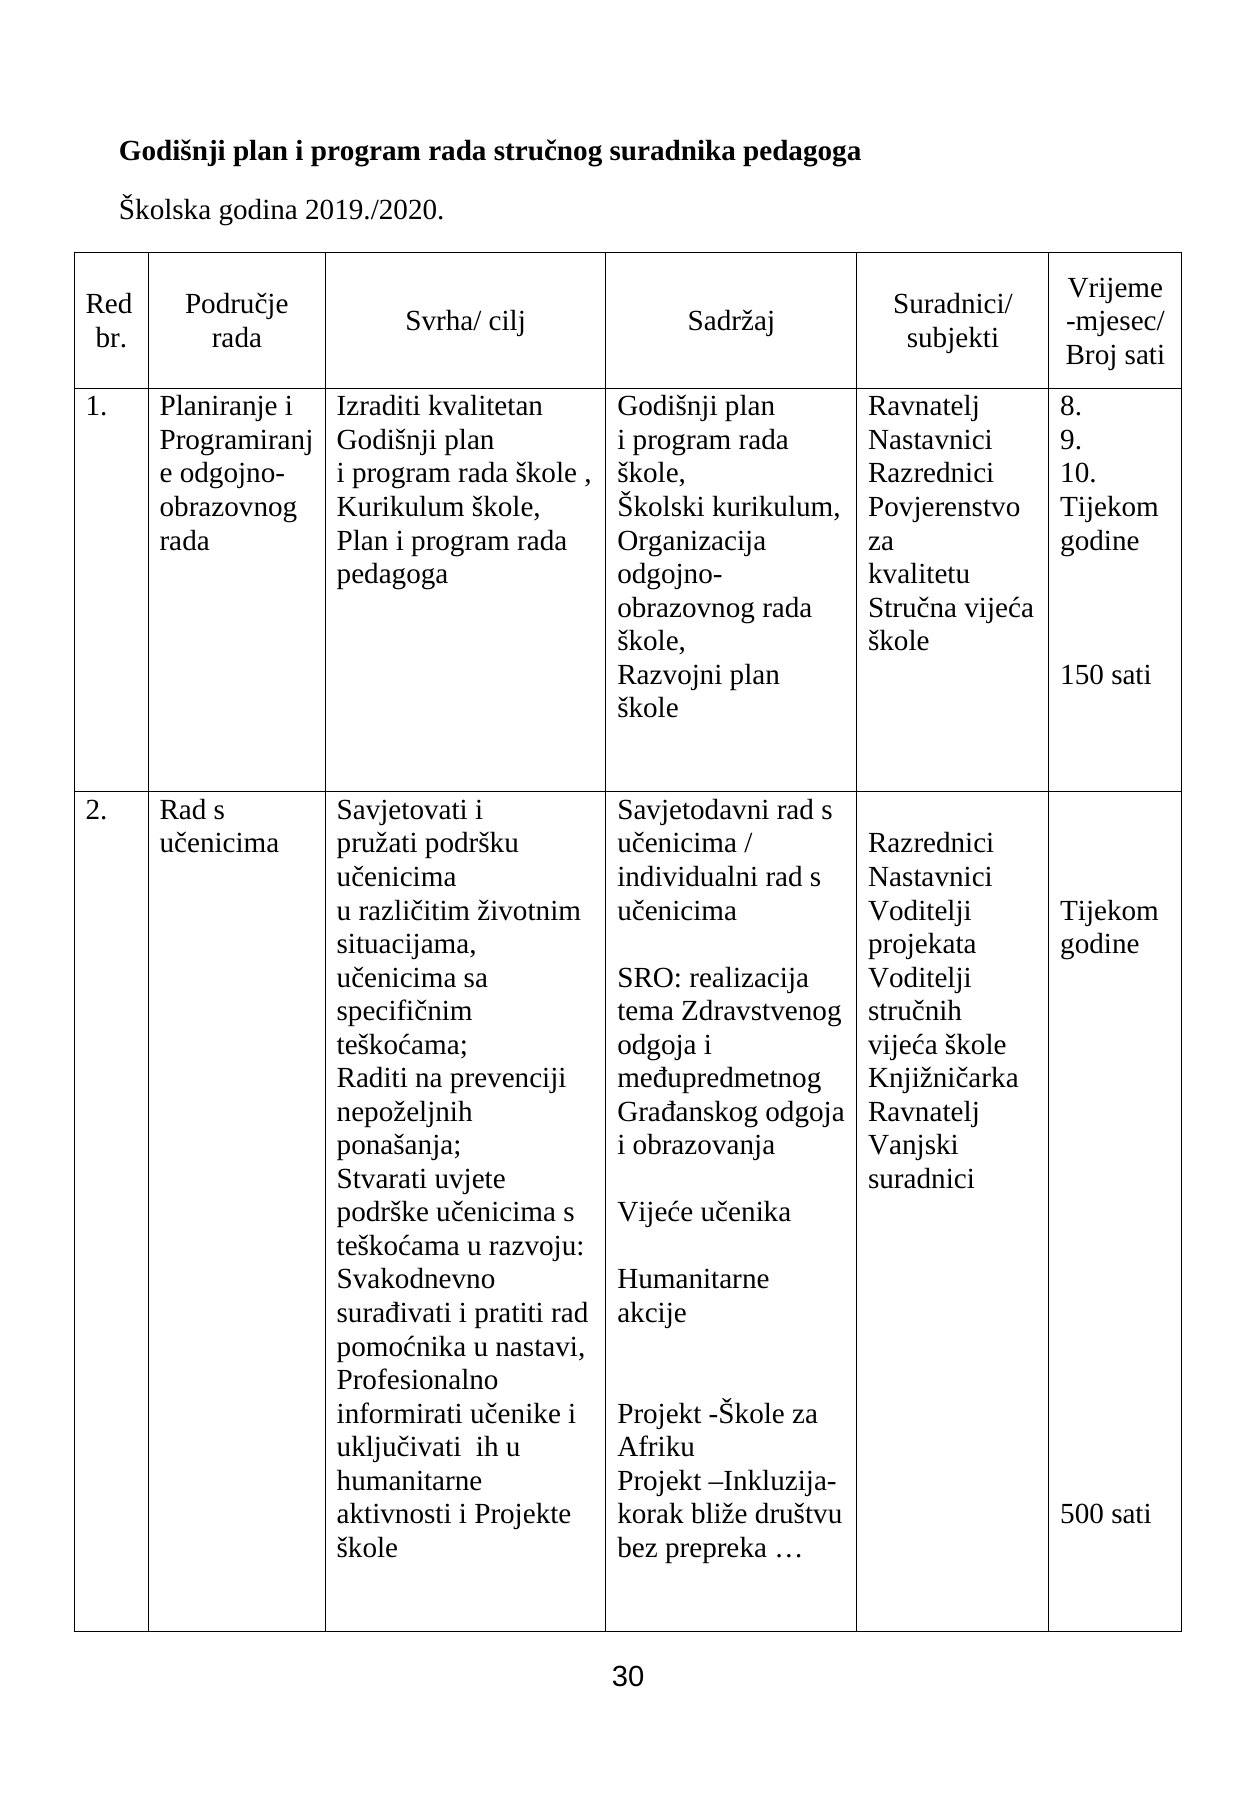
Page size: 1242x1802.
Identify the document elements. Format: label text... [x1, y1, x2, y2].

table_header Sadržaj [606, 253, 856, 387]
table_cell Godišnji plan i program rada škole, Školski kurikulum, Organizacija odgojno- obrazovnog rada škole, Razvojni plan škole [606, 389, 856, 791]
table_header Suradnici/ subjekti [857, 253, 1048, 387]
text Školska godina 2019./2020. [119, 192, 1137, 226]
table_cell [857, 792, 1048, 1631]
table_cell Izraditi kvalitetan Godišnji plan i program rada škole , Kurikulum škole, Plan i program rada pedagoga [326, 389, 605, 791]
text Godišnji plan i program rada stručnog suradnika pedagoga [119, 133, 1137, 166]
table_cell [1049, 792, 1181, 1631]
table_cell 2. [75, 792, 148, 1631]
table_header Vrijeme -mjesec/ Broj sati [1049, 253, 1181, 387]
table_cell Planiranje i Programiranje odgojno- obrazovnog rada [149, 389, 325, 791]
table_header Red br. [75, 253, 148, 387]
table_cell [606, 792, 856, 1631]
table_cell Rad s učenicima [149, 792, 325, 1631]
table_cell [326, 792, 605, 1631]
table_cell 8. 9. 10. Tijekom godine 150 sati [1049, 389, 1181, 791]
table_header Svrha/ cilj [326, 253, 605, 387]
table_header Područje rada [149, 253, 325, 387]
table_cell Ravnatelj Nastavnici Razrednici Povjerenstvo za kvalitetu Stručna vijeća škole [857, 389, 1048, 791]
table_cell 1. [75, 389, 148, 791]
